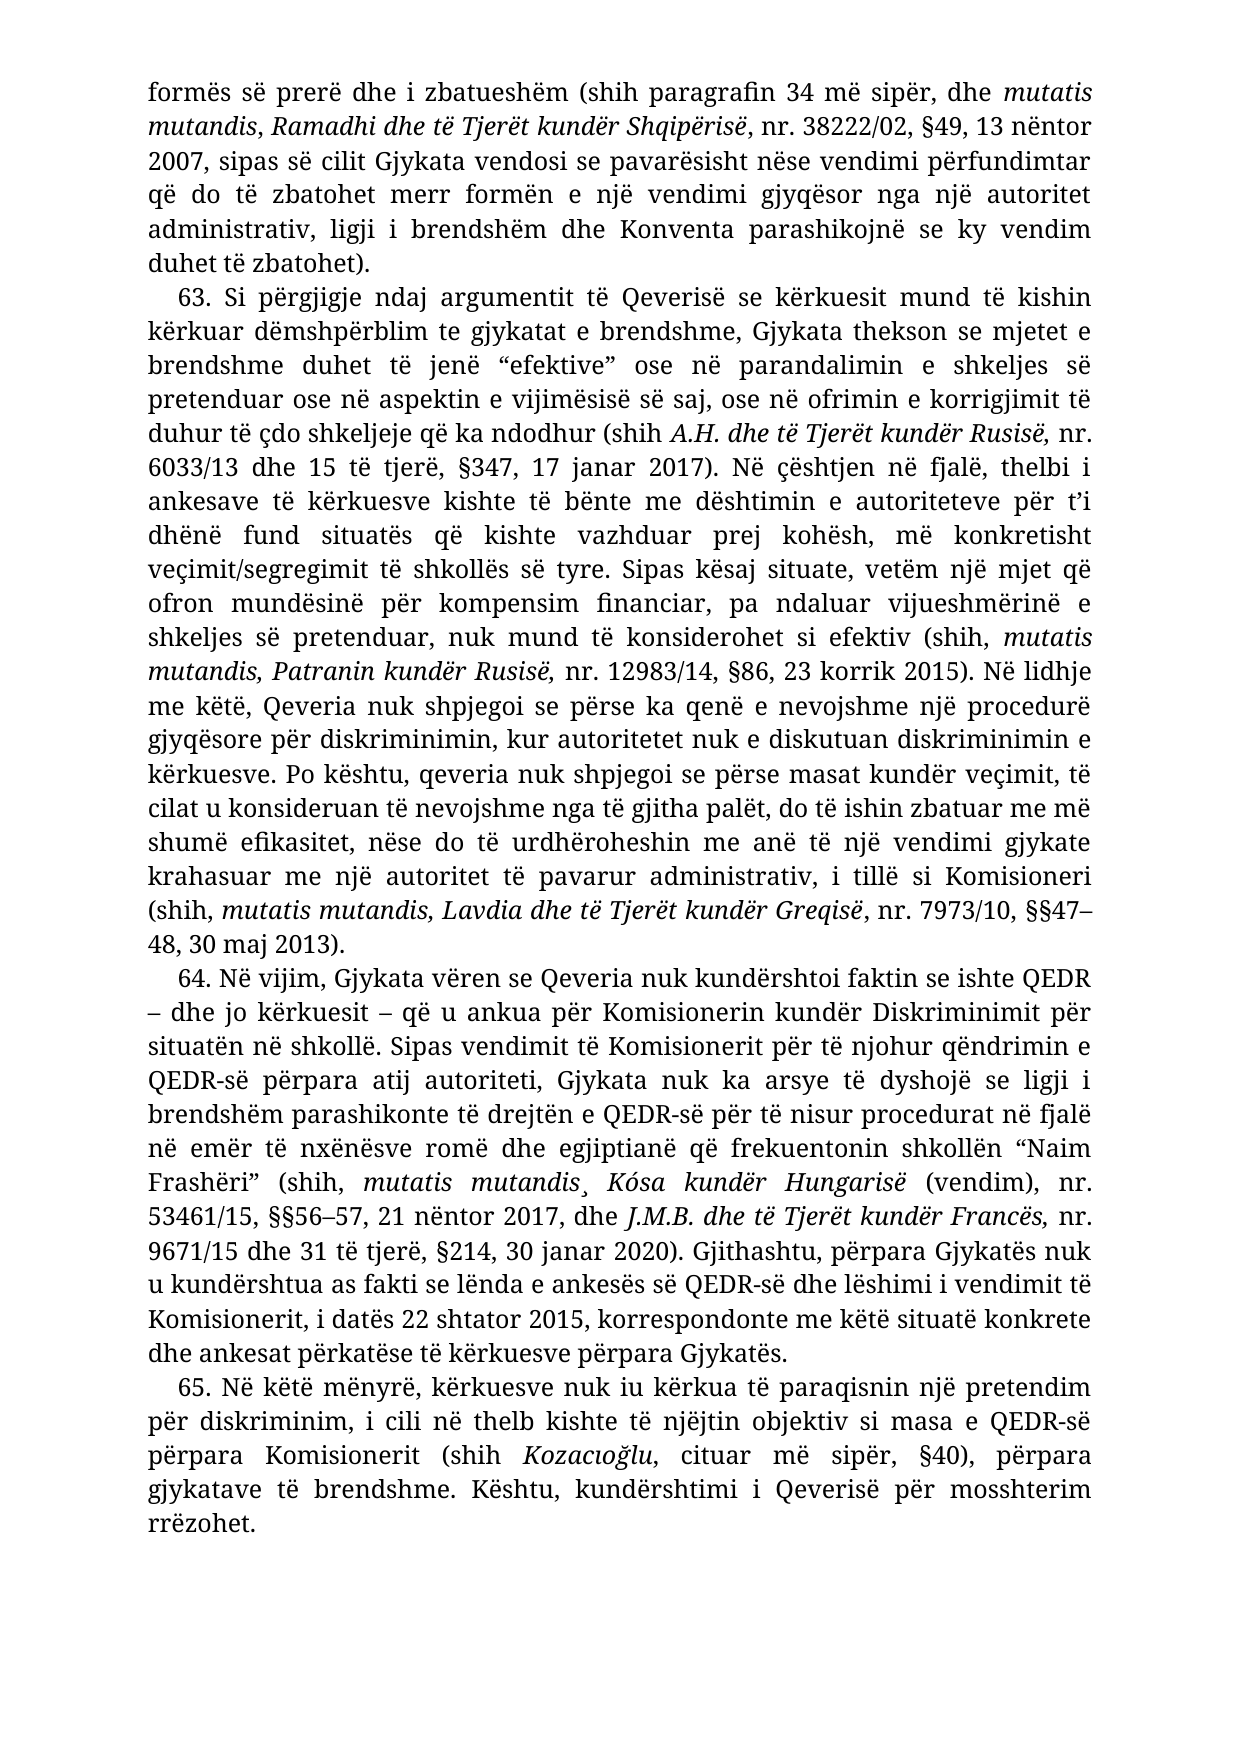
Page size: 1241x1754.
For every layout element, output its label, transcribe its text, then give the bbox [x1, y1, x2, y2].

text 63. Si përgjigje ndaj argumentit të Qeverisë se kërkuesit mund të kishin kërkuar dëmshpërblim te gjykatat e brendshme, Gjykata thekson se mjetet e brendshme duhet të jenë “efektive” ose në parandalimin e shkeljes së pretenduar ose në aspektin e vijimësisë së saj, ose në ofrimin e korrigjimit të duhur të çdo shkeljeje që ka ndodhur (shih A.H. dhe të Tjerët kundër Rusisë, nr. 6033/13 dhe 15 të tjerë, §347, 17 janar 2017). Në çështjen në fjalë, thelbi i ankesave të kërkuesve kishte të bënte me dështimin e autoriteteve për t’i dhënë fund situatës që kishte vazhduar prej kohësh, më konkretisht veçimit/segregimit të shkollës së tyre. Sipas kësaj situate, vetëm një mjet që ofron mundësinë për kompensim financiar, pa ndaluar vijueshmërinë e shkeljes së pretenduar, nuk mund të konsiderohet si efektiv (shih, mutatis mutandis, Patranin kundër Rusisë, nr. 12983/14, §86, 23 korrik 2015). Në lidhje me këtë, Qeveria nuk shpjegoi se përse ka qenë e nevojshme një procedurë gjyqësore për diskriminimin, kur autoritetet nuk e diskutuan diskriminimin e kërkuesve. Po kështu, qeveria nuk shpjegoi se përse masat kundër veçimit, të cilat u konsideruan të nevojshme nga të gjitha palët, do të ishin zbatuar me më shumë efikasitet, nëse do të urdhëroheshin me anë të një vendimi gjykate krahasuar me një autoritet të pavarur administrativ, i tillë si Komisioneri (shih, mutatis mutandis, Lavdia dhe të Tjerët kundër Greqisë, nr. 7973/10, §§47–48, 30 maj 2013). [148, 279, 1092, 961]
text 64. Në vijim, Gjykata vëren se Qeveria nuk kundërshtoi faktin se ishte QEDR – dhe jo kërkuesit – që u ankua për Komisionerin kundër Diskriminimit për situatën në shkollë. Sipas vendimit të Komisionerit për të njohur qëndrimin e QEDR-së përpara atij autoriteti, Gjykata nuk ka arsye të dyshojë se ligji i brendshëm parashikonte të drejtën e QEDR-së për të nisur procedurat në fjalë në emër të nxënësve romë dhe egjiptianë që frekuentonin shkollën “Naim Frashëri” (shih, mutatis mutandis¸ Kósa kundër Hungarisë (vendim), nr. 53461/15, §§56–57, 21 nëntor 2017, dhe J.M.B. dhe të Tjerët kundër Francës, nr. 9671/15 dhe 31 të tjerë, §214, 30 janar 2020). Gjithashtu, përpara Gjykatës nuk u kundërshtua as fakti se lënda e ankesës së QEDR-së dhe lëshimi i vendimit të Komisionerit, i datës 22 shtator 2015, korrespondonte me këtë situatë konkrete dhe ankesat përkatëse të kërkuesve përpara Gjykatës. [148, 961, 1092, 1369]
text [148, 75, 1092, 279]
text 65. Në këtë mënyrë, kërkuesve nuk iu kërkua të paraqisnin një pretendim për diskriminim, i cili në thelb kishte të njëjtin objektiv si masa e QEDR-së përpara Komisionerit (shih Kozacıoğlu, cituar më sipër, §40), përpara gjykatave të brendshme. Kështu, kundërshtimi i Qeverisë për mosshterim rrëzohet. [148, 1369, 1092, 1540]
